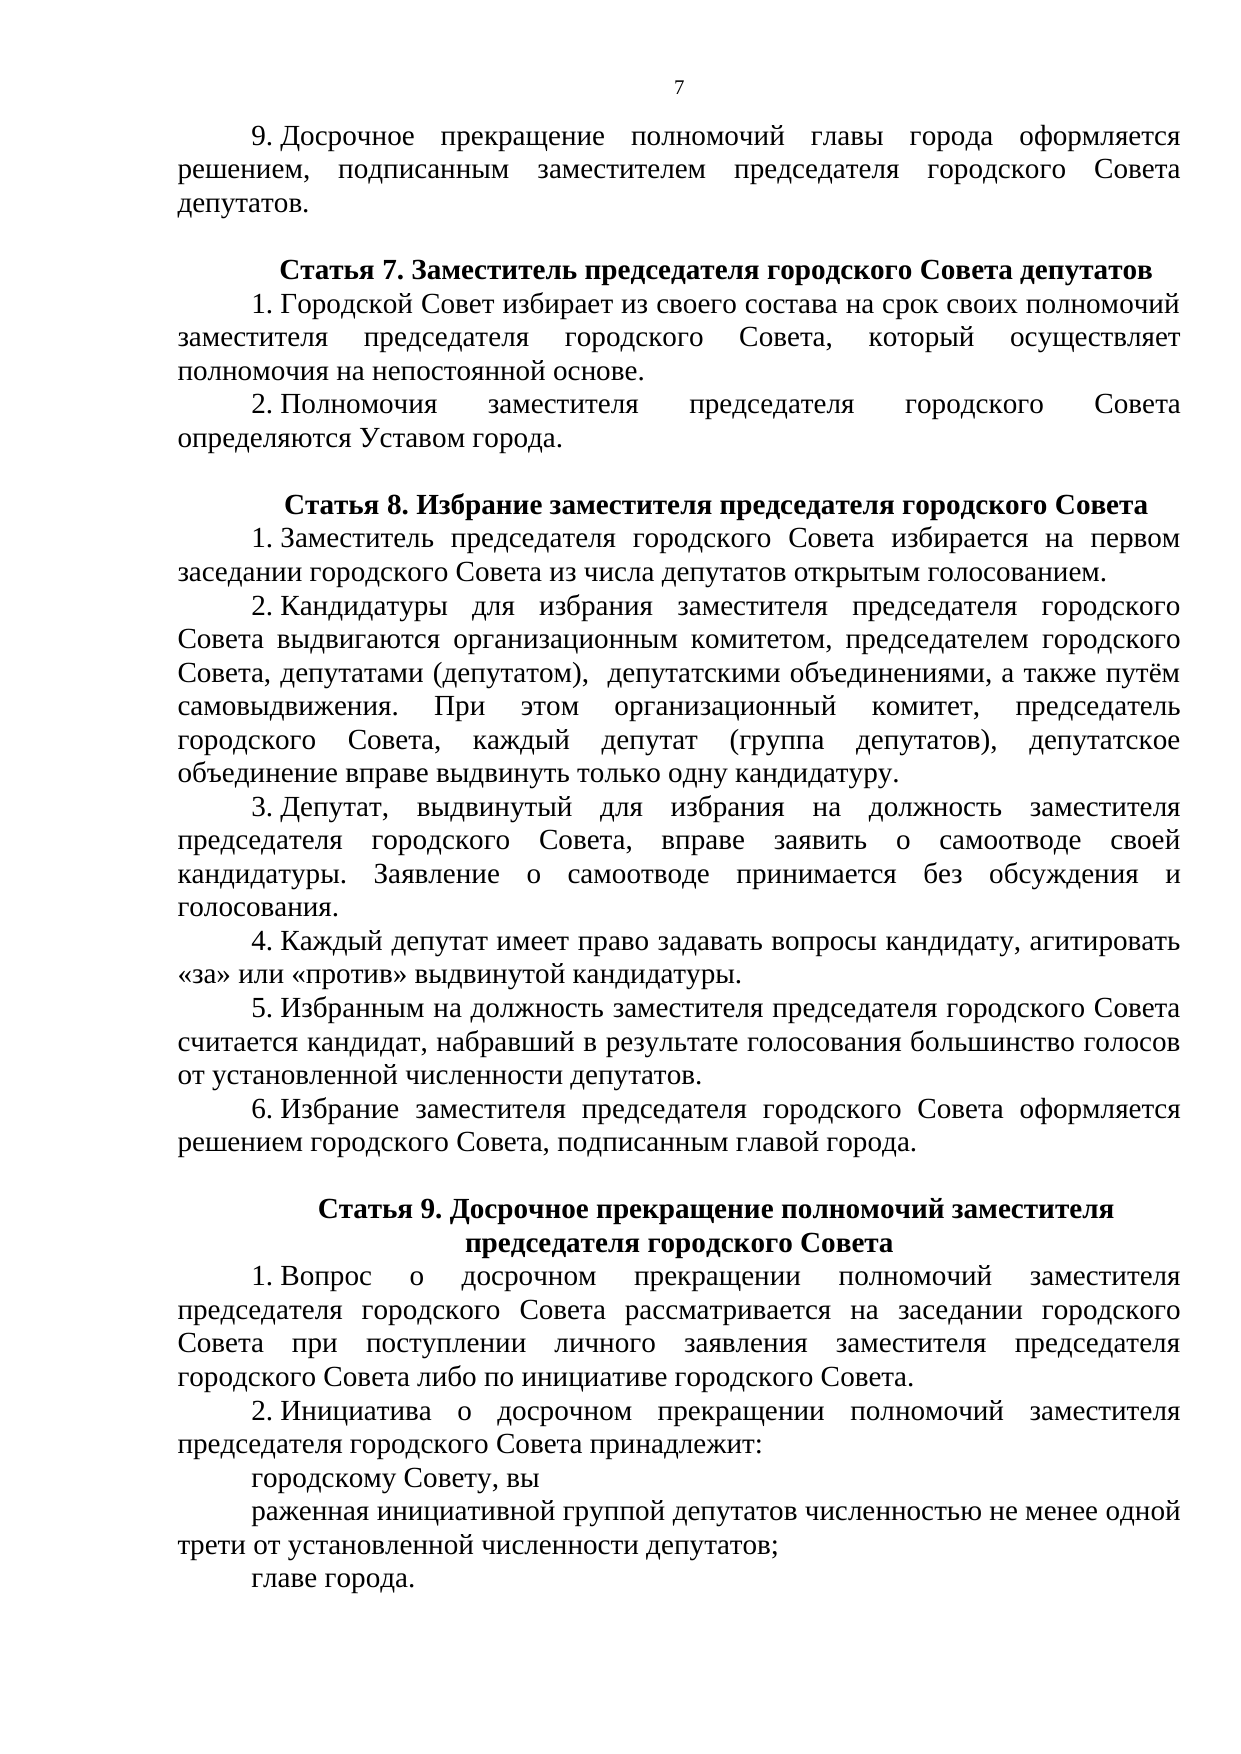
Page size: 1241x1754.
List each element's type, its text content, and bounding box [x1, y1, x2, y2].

text 2. Инициатива о досрочном прекращении полномочий заместителя председателя городского Совета принадлежит: [177, 1393, 1181, 1460]
text Статья 9. Досрочное прекращение полномочий заместителя председателя городского Совета [177, 1191, 1181, 1258]
text 1. Заместитель председателя городского Совета избирается на первом заседании городского Совета из числа депутатов открытым голосованием. [177, 521, 1181, 588]
text 3. Депутат, выдвинутый для избрания на должность заместителя председателя городского Совета, вправе заявить о самоотводе своей кандидатуры. Заявление о самоотводе принимается без обсуждения и голосования. [177, 789, 1181, 923]
text раженная инициативной группой депутатов численностью не менее одной трети от установленной численности депутатов; [177, 1493, 1181, 1560]
text городскому Совету, вы [177, 1460, 1181, 1493]
text 1. Вопрос о досрочном прекращении полномочий заместителя председателя городского Совета рассматривается на заседании городского Совета при поступлении личного заявления заместителя председателя городского Совета либо по инициативе городского Совета. [177, 1258, 1181, 1393]
text 4. Каждый депутат имеет право задавать вопросы кандидату, агитировать «за» или «против» выдвинутой кандидатуры. [177, 923, 1181, 990]
text 1. Городской Совет избирает из своего состава на срок своих полномочий заместителя председателя городского Совета, который осуществляет полномочия на непостоянной основе. [177, 286, 1181, 386]
text 9. Досрочное прекращение полномочий главы города оформляется решением, подписанным заместителем председателя городского Совета депутатов. [177, 118, 1181, 219]
text 5. Избранным на должность заместителя председателя городского Совета считается кандидат, набравший в результате голосования большинство голосов от установленной численности депутатов. [177, 990, 1181, 1091]
text 6. Избрание заместителя председателя городского Совета оформляется решением городского Совета, подписанным главой города. [177, 1091, 1181, 1158]
text главе города. [177, 1560, 1181, 1594]
text 2. Кандидатуры для избрания заместителя председателя городского Совета выдвигаются организационным комитетом, председателем городского Совета, депутатами (депутатом), депутатскими объединениями, а также путём самовыдвижения. При этом организационный комитет, председатель городского Совета, каждый депутат (группа депутатов), депутатское объединение вправе выдвинуть только одну кандидатуру. [177, 588, 1181, 789]
text Статья 7. Заместитель председателя городского Совета депутатов [177, 252, 1181, 286]
text 2. Полномочия заместителя председателя городского Совета определяются Уставом города. [177, 386, 1181, 453]
text Статья 8. Избрание заместителя председателя городского Совета [177, 487, 1181, 521]
